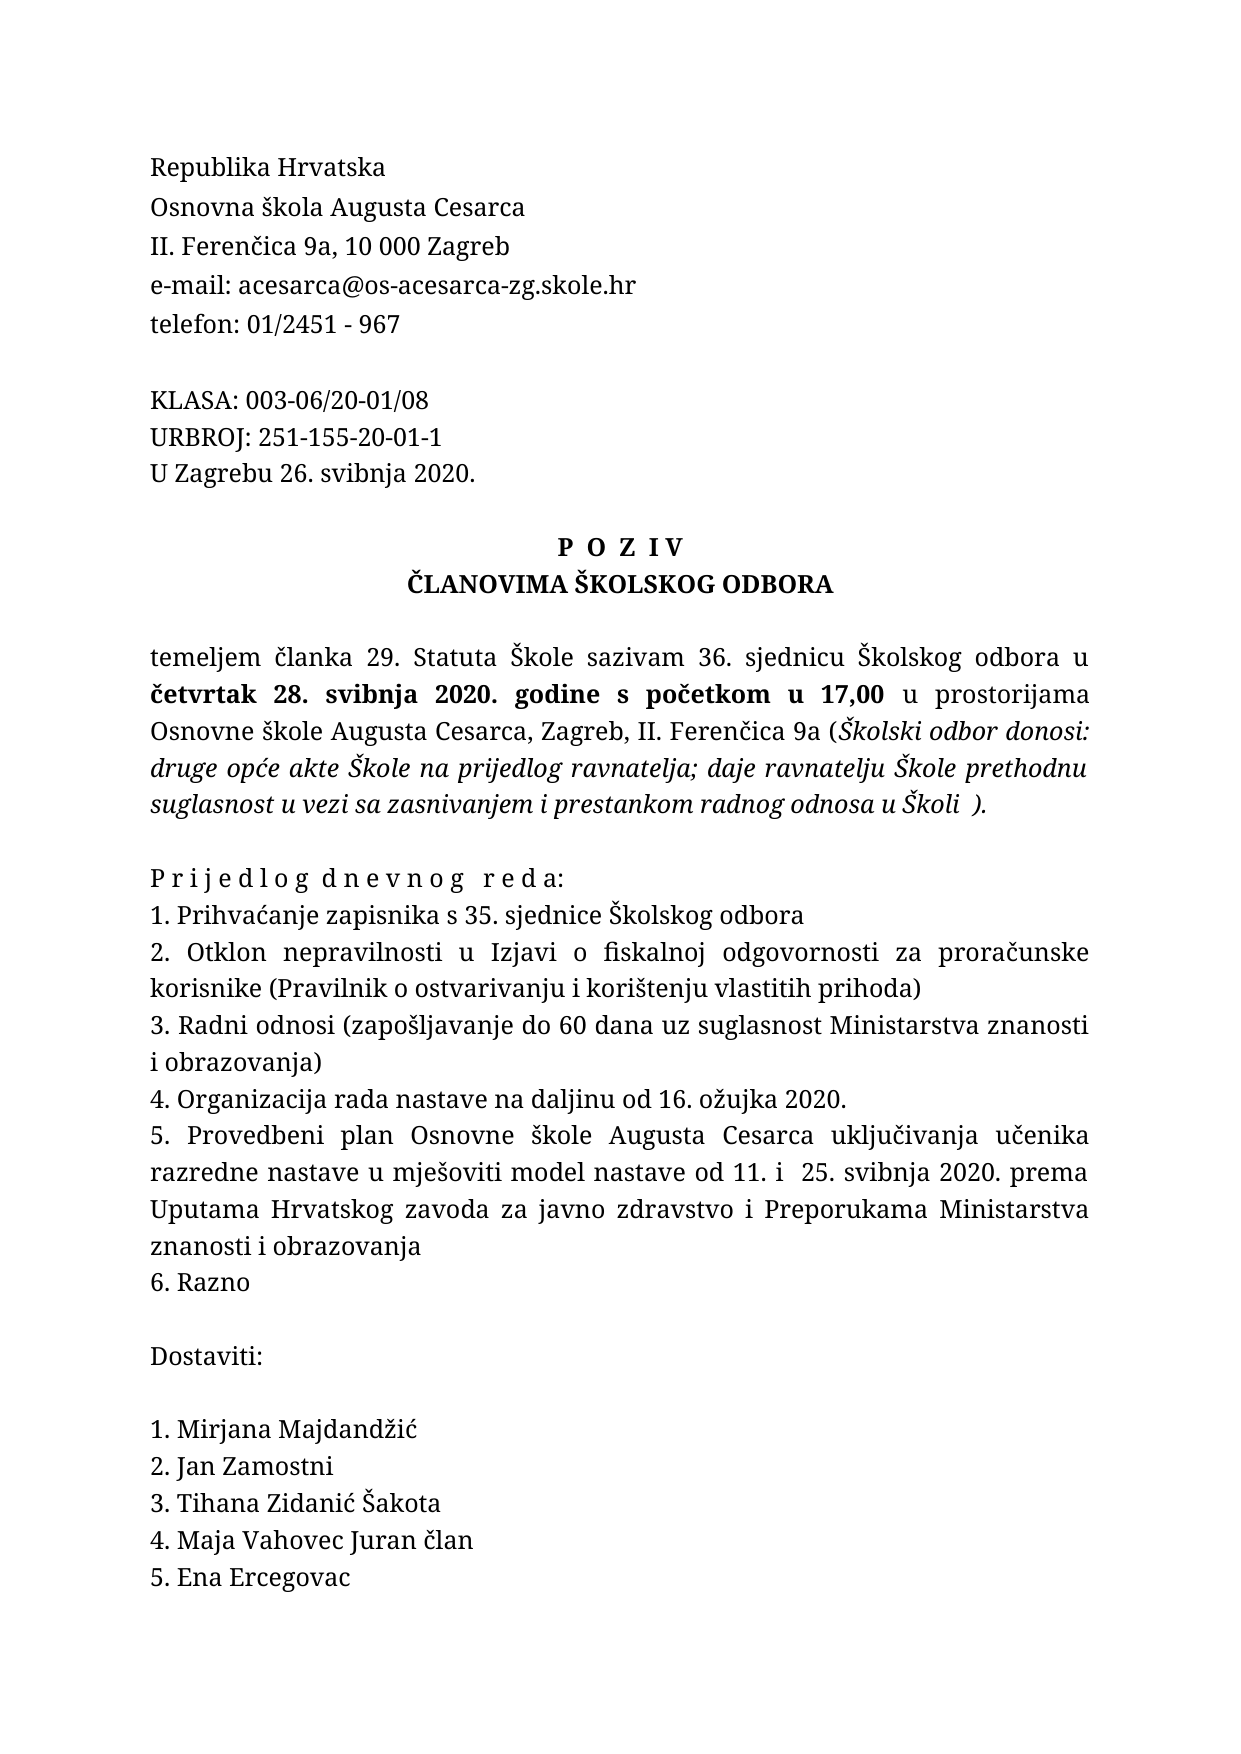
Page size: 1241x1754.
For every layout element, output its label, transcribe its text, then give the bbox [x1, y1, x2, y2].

text 1. Prihvaćanje zapisnika s 35. sjednice Školskog odbora [150, 897, 1090, 931]
text 1. Mirjana Majdandžić [150, 1412, 1090, 1446]
text 6. Razno [150, 1265, 1090, 1299]
text 4. Organizacija rada nastave na daljinu od 16. ožujka 2020. [150, 1081, 1090, 1115]
text 3. Radni odnosi (zapošljavanje do 60 dana uz suglasnost Ministarstva znanosti i obrazovanja) [150, 1008, 1090, 1078]
text 5. Provedbeni plan Osnovne škole Augusta Cesarca uključivanja učenika razredne nastave u mješoviti model nastave od 11. i 25. svibnja 2020. prema Uputama Hrvatskog zavoda za javno zdravstvo i Preporukama Ministarstva znanosti i obrazovanja [150, 1118, 1090, 1262]
text U Zagrebu 26. svibnja 2020. [150, 456, 1090, 490]
text telefon: 01/2451 - 967 [150, 307, 1090, 341]
text 2. Otklon nepravilnosti u Izjavi o fiskalnoj odgovornosti za proračunske korisnike (Pravilnik o ostvarivanju i korištenju vlastitih prihoda) [150, 934, 1090, 1005]
text Osnovna škola Augusta Cesarca [150, 189, 1090, 223]
text KLASA: 003-06/20-01/08 [150, 383, 1090, 417]
text 5. Ena Ercegovac [150, 1559, 1090, 1593]
text 3. Tihana Zidanić Šakota [150, 1486, 1090, 1520]
text e-mail: acesarca@os-acesarca-zg.skole.hr [150, 267, 1090, 302]
text temeljem članka 29. Statuta Škole sazivam 36. sjednicu Školskog odbora u četvrtak 28. svibnja 2020. godine s početkom u 17,00 u prostorijama Osnovne škole Augusta Cesarca, Zagreb, II. Ferenčica 9a (Školski odbor donosi: druge opće akte Škole na prijedlog ravnatelja; daje ravnatelju Škole prethodnu suglasnost u vezi sa zasnivanjem i prestankom radnog odnosa u Školi ). [150, 640, 1090, 821]
text 2. Jan Zamostni [150, 1449, 1090, 1483]
text Dostaviti: [150, 1339, 1090, 1373]
text P r i j e d l o g d n e v n o g r e d a: [150, 861, 1090, 895]
text 4. Maja Vahovec Juran član [150, 1522, 1090, 1557]
text ČLANOVIMA ŠKOLSKOG ODBORA [150, 566, 1090, 601]
text URBROJ: 251-155-20-01-1 [150, 419, 1090, 453]
text II. Ferenčica 9a, 10 000 Zagreb [150, 228, 1090, 262]
text P O Z I V [150, 530, 1090, 564]
text Republika Hrvatska [150, 150, 1090, 184]
